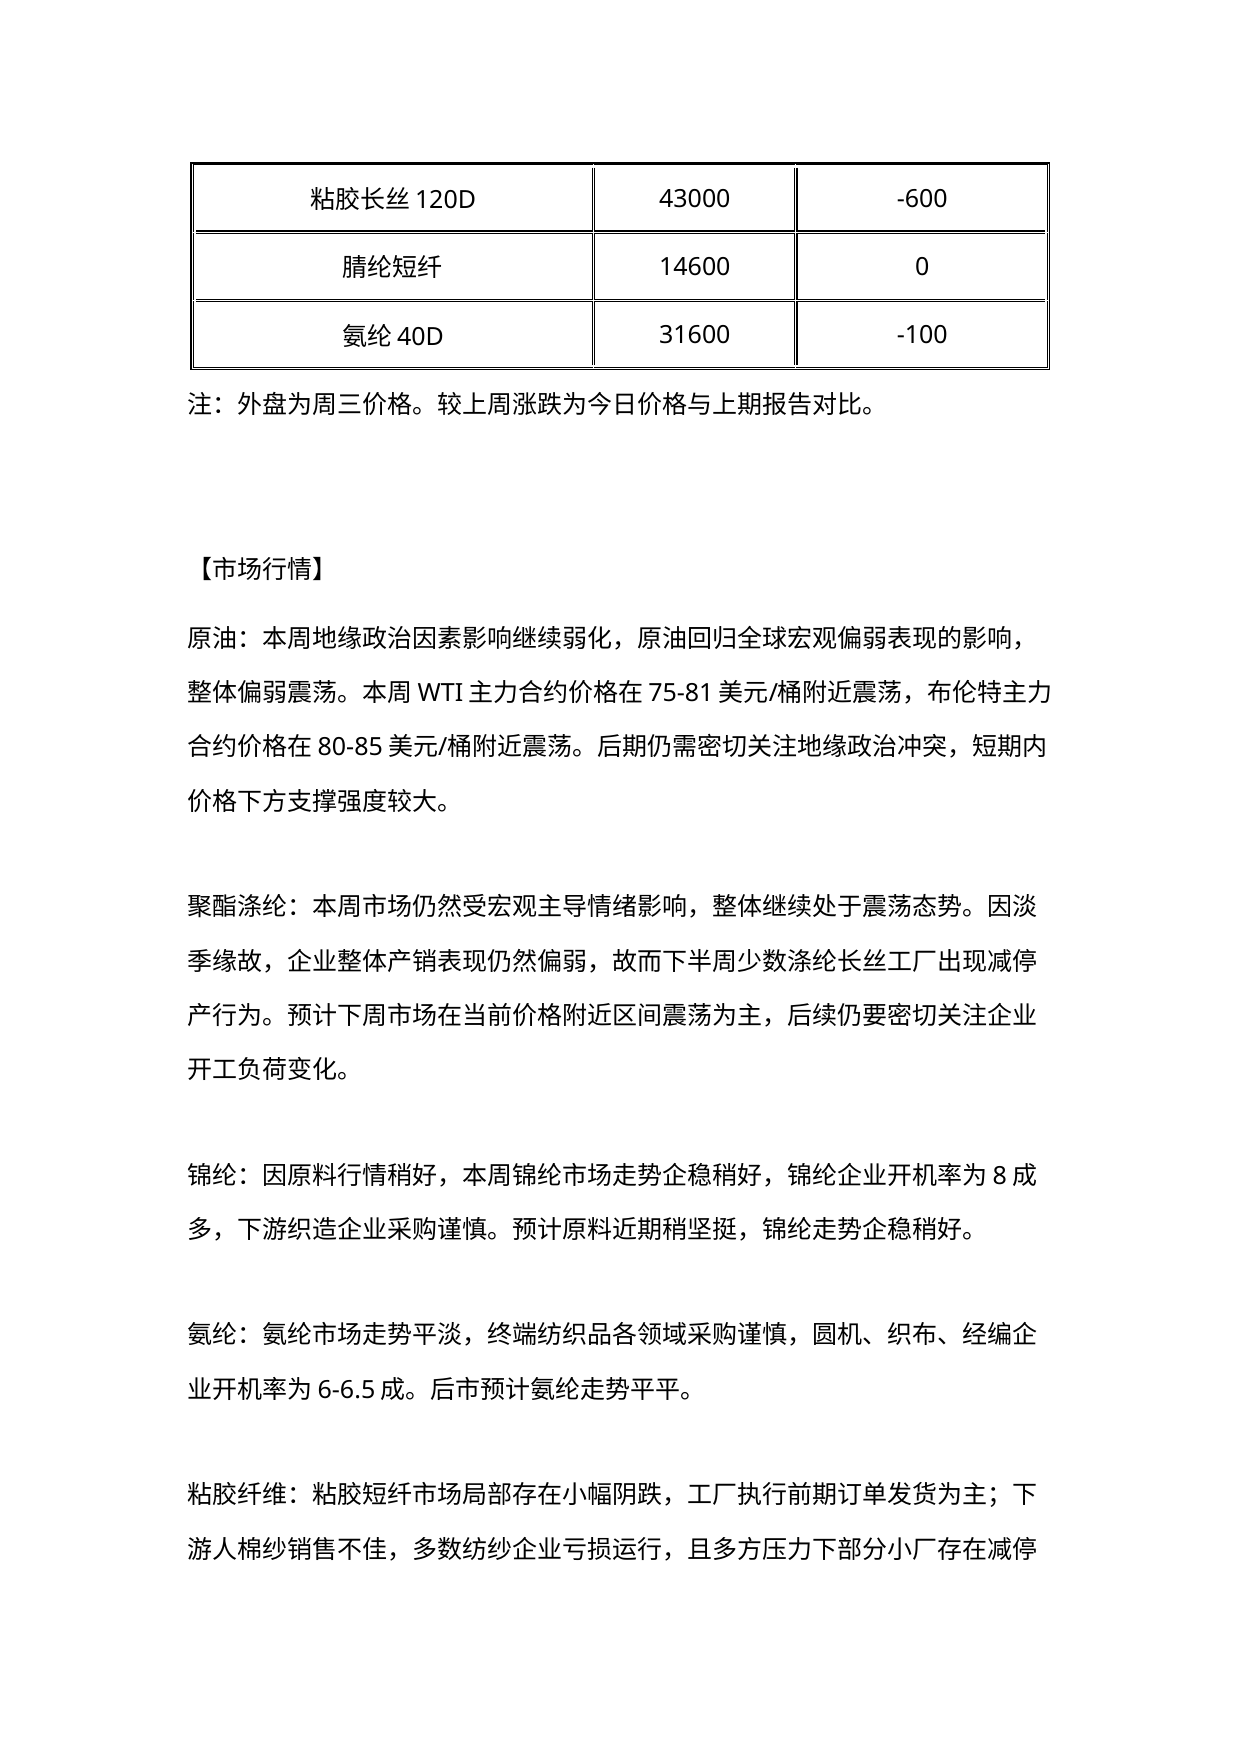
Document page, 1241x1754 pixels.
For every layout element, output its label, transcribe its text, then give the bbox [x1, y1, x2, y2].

table_cell -100 [796, 299, 1047, 367]
table_cell 14600 [595, 234, 794, 298]
table_cell 粘胶长丝120D [194, 165, 593, 230]
text 注：外盘为周三价格。较上周涨跌为今日价格与上期报告对比。 [187, 370, 1053, 435]
text 氨纶：氨纶市场走势平淡，终端纺织品各领域采购谨慎，圆机、织布、经编企业开机率为6-6.5成。后市预计氨纶走势平平。 [187, 1315, 1053, 1406]
text 聚酯涤纶：本周市场仍然受宏观主导情绪影响，整体继续处于震荡态势。因淡季缘故，企业整体产销表现仍然偏弱，故而下半周少数涤纶长丝工厂出现减停产行为。预计下周市场在当前价格附近区间震荡为主，后续仍要密切关注企业开工负荷变化。 [187, 887, 1053, 1086]
table_cell 氨纶40D [194, 299, 593, 367]
table_cell 0 [798, 230, 1047, 298]
text 原油：本周地缘政治因素影响继续弱化，原油回归全球宏观偏弱表现的影响，整体偏弱震荡。本周WTI主力合约价格在75-81美元/桶附近震荡，布伦特主力合约价格在80-85美元/桶附近震荡。后期仍需密切关注地缘政治冲突，短期内价格下方支撑强度较大。 [187, 618, 1053, 817]
text 锦纶：因原料行情稍好，本周锦纶市场走势企稳稍好，锦纶企业开机率为8成多，下游织造企业采购谨慎。预计原料近期稍坚挺，锦纶走势企稳稍好。 [187, 1155, 1053, 1246]
table_cell 31600 [594, 299, 796, 367]
table_cell -600 [796, 165, 1047, 230]
table_cell 43000 [594, 164, 796, 230]
table_cell 腈纶短纤 [194, 230, 592, 298]
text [187, 1475, 1053, 1565]
text 【市场行情】 [187, 535, 1053, 600]
